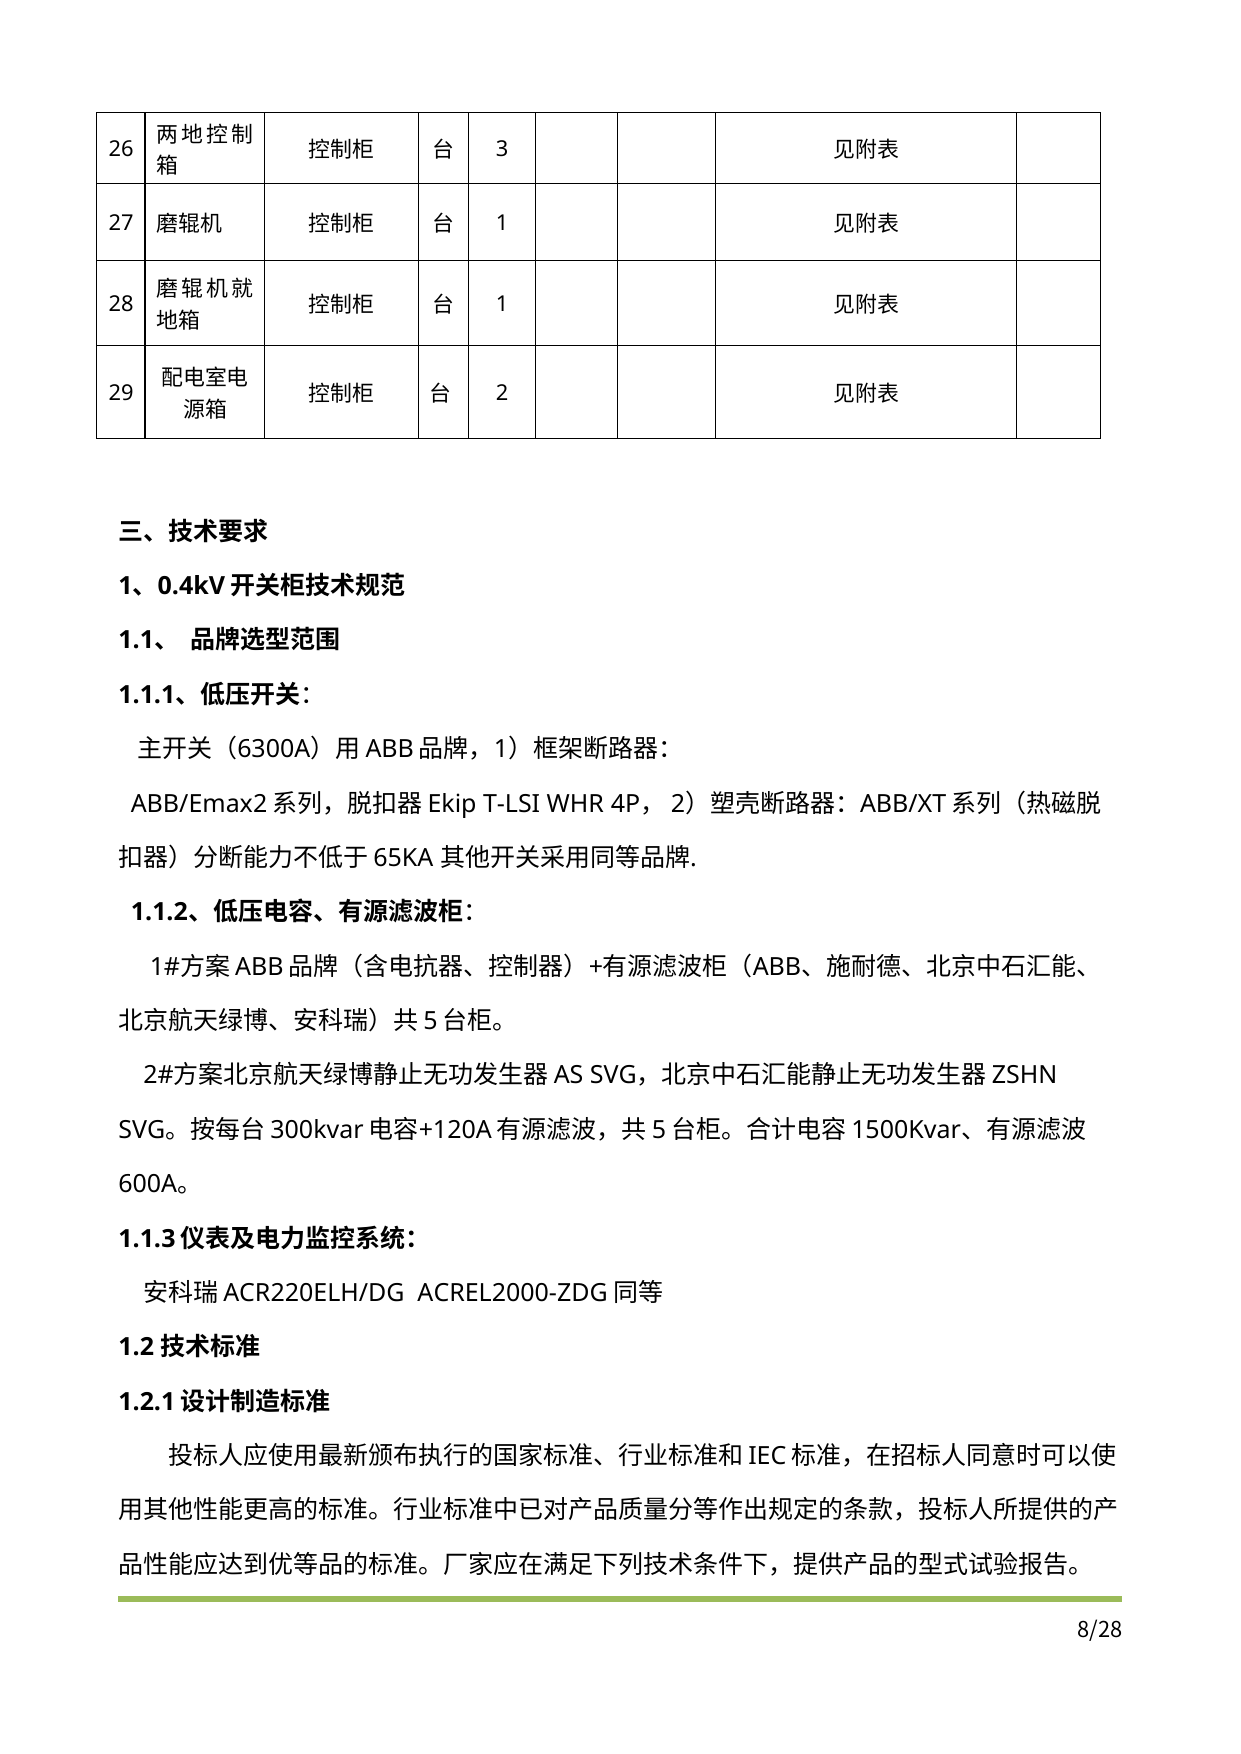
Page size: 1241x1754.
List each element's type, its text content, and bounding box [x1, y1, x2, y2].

text 1.1.2、低压电容、有源滤波柜： [118, 892, 1122, 928]
table_cell [618, 184, 715, 260]
table_cell 台 [419, 261, 468, 345]
table_cell 台 [419, 113, 468, 183]
table_cell [1017, 184, 1100, 260]
table_cell 26 [97, 113, 144, 183]
text 1.1、 品牌选型范围 [118, 620, 1122, 656]
table_cell [618, 346, 715, 438]
text 2#方案北京航天绿博静止无功发生器AS SVG，北京中石汇能静止无功发生器ZSHN SVG。按每台300kvar电容+120A有源滤波，共5台柜。合计电容1500Kvar、有源滤波600A。 [118, 1055, 1122, 1200]
text 1.2.1设计制造标准 [118, 1381, 1122, 1417]
table_cell [618, 261, 715, 345]
table_cell [1017, 113, 1100, 183]
table_cell 台 [419, 184, 468, 260]
table_cell 27 [97, 184, 144, 260]
table_cell 配电室电源箱 [146, 346, 264, 438]
table_cell 2 [469, 346, 535, 438]
table_cell 见附表 [716, 261, 1016, 345]
table_cell 见附表 [716, 184, 1016, 260]
text 安科瑞ACR220ELH/DG ACREL2000-ZDG同等 [118, 1272, 1122, 1309]
text ABB/Emax2系列，脱扣器Ekip T-LSI WHR 4P， 2）塑壳断路器：ABB/XT系列（热磁脱扣器）分断能力不低于65KA 其他开关采用同等品牌. [118, 783, 1122, 874]
table_cell 1 [469, 261, 535, 345]
table_cell 1 [469, 184, 535, 260]
table_cell 见附表 [716, 113, 1016, 183]
text 1.1.3仪表及电力监控系统： [118, 1218, 1122, 1254]
table_cell 控制柜 [265, 184, 418, 260]
table_cell 见附表 [716, 346, 1016, 438]
table_cell [536, 261, 617, 345]
text 1、0.4kV开关柜技术规范 [118, 566, 1122, 602]
table_cell [1017, 261, 1100, 345]
table_cell 控制柜 [265, 346, 418, 438]
table_cell [536, 113, 617, 183]
table_cell [536, 346, 617, 438]
table_cell [618, 113, 715, 183]
table_cell 两地控制箱 [146, 113, 264, 183]
table_cell 台 [419, 346, 468, 438]
table_cell [1017, 346, 1100, 438]
table_cell 29 [97, 346, 144, 438]
text 三、技术要求 [118, 511, 1122, 547]
text 投标人应使用最新颁布执行的国家标准、行业标准和IEC标准，在招标人同意时可以使用其他性能更高的标准。行业标准中已对产品质量分等作出规定的条款，投标人所提供的产品性能应达到优等品的标准。厂家应在满足下列技术条件下，提供产品的型式试验报告。 [118, 1436, 1122, 1581]
table_cell 磨辊机就地箱 [146, 261, 264, 345]
table_cell 控制柜 [265, 113, 418, 183]
table_cell 28 [97, 261, 144, 345]
text 1.2 技术标准 [118, 1327, 1122, 1363]
text 主开关（6300A）用ABB品牌，1）框架断路器： [118, 729, 1122, 765]
text 1.1.1、低压开关： [118, 674, 1122, 711]
text 1#方案ABB品牌（含电抗器、控制器）+有源滤波柜（ABB、施耐德、北京中石汇能、北京航天绿博、安科瑞）共5台柜。 [118, 946, 1122, 1037]
table_cell 控制柜 [265, 261, 418, 345]
table_cell [536, 184, 617, 260]
table_cell 3 [469, 113, 535, 183]
table_cell 磨辊机 [146, 184, 264, 260]
